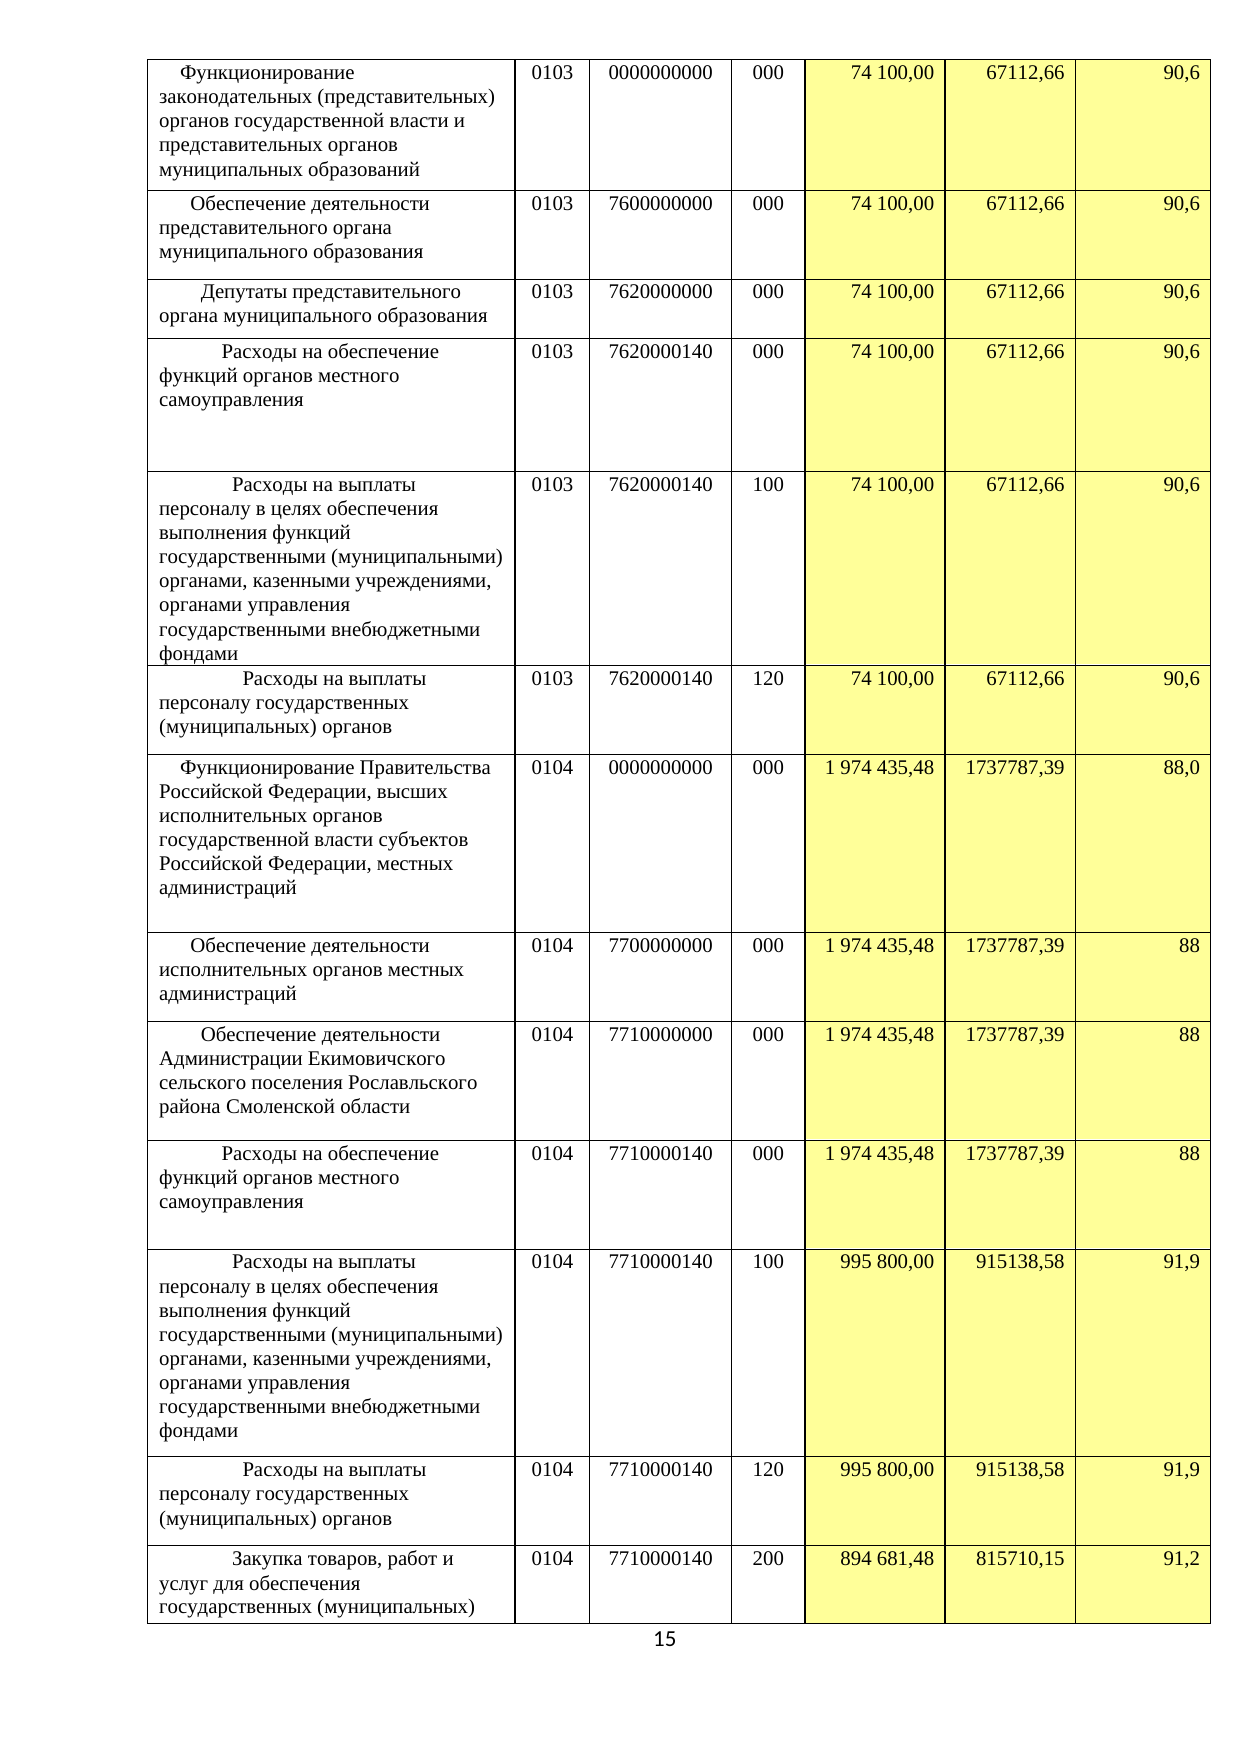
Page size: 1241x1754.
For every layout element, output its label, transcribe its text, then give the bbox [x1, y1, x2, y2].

table_cell 000 [732, 755, 804, 932]
table_cell 120 [732, 1457, 804, 1545]
table_cell 67112,66 [946, 666, 1075, 754]
table_cell 0000000000 [590, 60, 731, 190]
table_cell 67112,66 [946, 472, 1075, 664]
table_cell 90,6 [1076, 339, 1210, 471]
table_cell 100 [732, 472, 804, 664]
table_cell 000 [732, 1141, 804, 1248]
table_cell 88 [1076, 933, 1210, 1021]
table_cell 7620000140 [590, 472, 731, 664]
table_cell 74 100,00 [806, 666, 944, 754]
table_cell 995 800,00 [806, 1457, 944, 1545]
table_cell 91,9 [1076, 1250, 1210, 1456]
table_cell 7700000000 [590, 933, 731, 1021]
table_cell 91,9 [1076, 1457, 1210, 1545]
table_cell 0104 [516, 1141, 589, 1248]
table_cell 000 [732, 191, 804, 279]
table_cell 000 [732, 1022, 804, 1139]
table_cell 1737787,39 [946, 1022, 1075, 1139]
table_cell 67112,66 [946, 339, 1075, 471]
table_cell 7620000140 [590, 666, 731, 754]
table_cell 88 [1076, 1141, 1210, 1248]
table_cell Функционирование Правительства Российской Федерации, высших исполнительных органов государственной власти субъектов Российской Федерации, местных администраций [148, 755, 514, 932]
table_cell 90,6 [1076, 60, 1210, 190]
table_cell 815710,15 [946, 1546, 1075, 1623]
table_cell 915138,58 [946, 1457, 1075, 1545]
table_cell 0103 [516, 60, 589, 190]
table_cell 7710000140 [590, 1141, 731, 1248]
table_cell Расходы на выплаты персоналу государственных (муниципальных) органов [148, 1457, 514, 1545]
table_cell 000 [732, 280, 804, 338]
table_cell 894 681,48 [806, 1546, 944, 1623]
table_cell 74 100,00 [806, 191, 944, 279]
table_cell 1 974 435,48 [806, 1141, 944, 1248]
table_cell 1737787,39 [946, 1141, 1075, 1248]
table_cell 1 974 435,48 [806, 1022, 944, 1139]
table_cell Обеспечение деятельности представительного органа муниципального образования [148, 191, 514, 279]
table_cell 67112,66 [946, 191, 1075, 279]
table_cell Расходы на обеспечение функций органов местного самоуправления [148, 339, 514, 471]
table_cell 1 974 435,48 [806, 933, 944, 1021]
table_cell Расходы на обеспечение функций органов местного самоуправления [148, 1141, 514, 1248]
table_cell 1737787,39 [946, 933, 1075, 1021]
table_cell 90,6 [1076, 666, 1210, 754]
table_cell Депутаты представительного органа муниципального образования [148, 280, 514, 338]
table_cell 90,6 [1076, 472, 1210, 664]
table_cell 0104 [516, 1457, 589, 1545]
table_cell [148, 1546, 514, 1623]
table_cell Обеспечение деятельности исполнительных органов местных администраций [148, 933, 514, 1021]
table_cell 200 [732, 1546, 804, 1623]
table_cell 0000000000 [590, 755, 731, 932]
table_cell 000 [732, 339, 804, 471]
table_cell 0104 [516, 933, 589, 1021]
table_cell 0104 [516, 1022, 589, 1139]
table_cell 7710000140 [590, 1546, 731, 1623]
table_cell 7600000000 [590, 191, 731, 279]
table_cell 0103 [516, 280, 589, 338]
table_cell 90,6 [1076, 280, 1210, 338]
table_cell 0104 [516, 755, 589, 932]
table_cell 67112,66 [946, 280, 1075, 338]
table_cell Обеспечение деятельности Администрации Екимовичского сельского поселения Рославльского района Смоленской области [148, 1022, 514, 1139]
table_cell 0103 [516, 339, 589, 471]
table_cell 100 [732, 1250, 804, 1456]
table_cell 74 100,00 [806, 339, 944, 471]
table_cell 000 [732, 933, 804, 1021]
table_cell 7710000140 [590, 1457, 731, 1545]
table_cell 1737787,39 [946, 755, 1075, 932]
table_cell 0104 [516, 1546, 589, 1623]
table_cell 0103 [516, 191, 589, 279]
table_cell 7620000000 [590, 280, 731, 338]
table_cell 0103 [516, 472, 589, 664]
table_cell 90,6 [1076, 191, 1210, 279]
table_cell 000 [732, 60, 804, 190]
table_cell 915138,58 [946, 1250, 1075, 1456]
table_cell 91,2 [1076, 1546, 1210, 1623]
table_cell 74 100,00 [806, 60, 944, 190]
table_cell 7710000140 [590, 1250, 731, 1456]
table_cell 7710000000 [590, 1022, 731, 1139]
table_cell 0103 [516, 666, 589, 754]
table_cell 1 974 435,48 [806, 755, 944, 932]
table_cell 7620000140 [590, 339, 731, 471]
table_cell 74 100,00 [806, 472, 944, 664]
table_cell Расходы на выплаты персоналу государственных (муниципальных) органов [148, 666, 514, 754]
table_cell 67112,66 [946, 60, 1075, 190]
table_cell 995 800,00 [806, 1250, 944, 1456]
table_cell 88,0 [1076, 755, 1210, 932]
table_cell 74 100,00 [806, 280, 944, 338]
table_cell Функционирование законодательных (представительных) органов государственной власти и представительных органов муниципальных образований [148, 60, 514, 190]
table_cell 120 [732, 666, 804, 754]
table_cell 88 [1076, 1022, 1210, 1139]
table_cell 0104 [516, 1250, 589, 1456]
